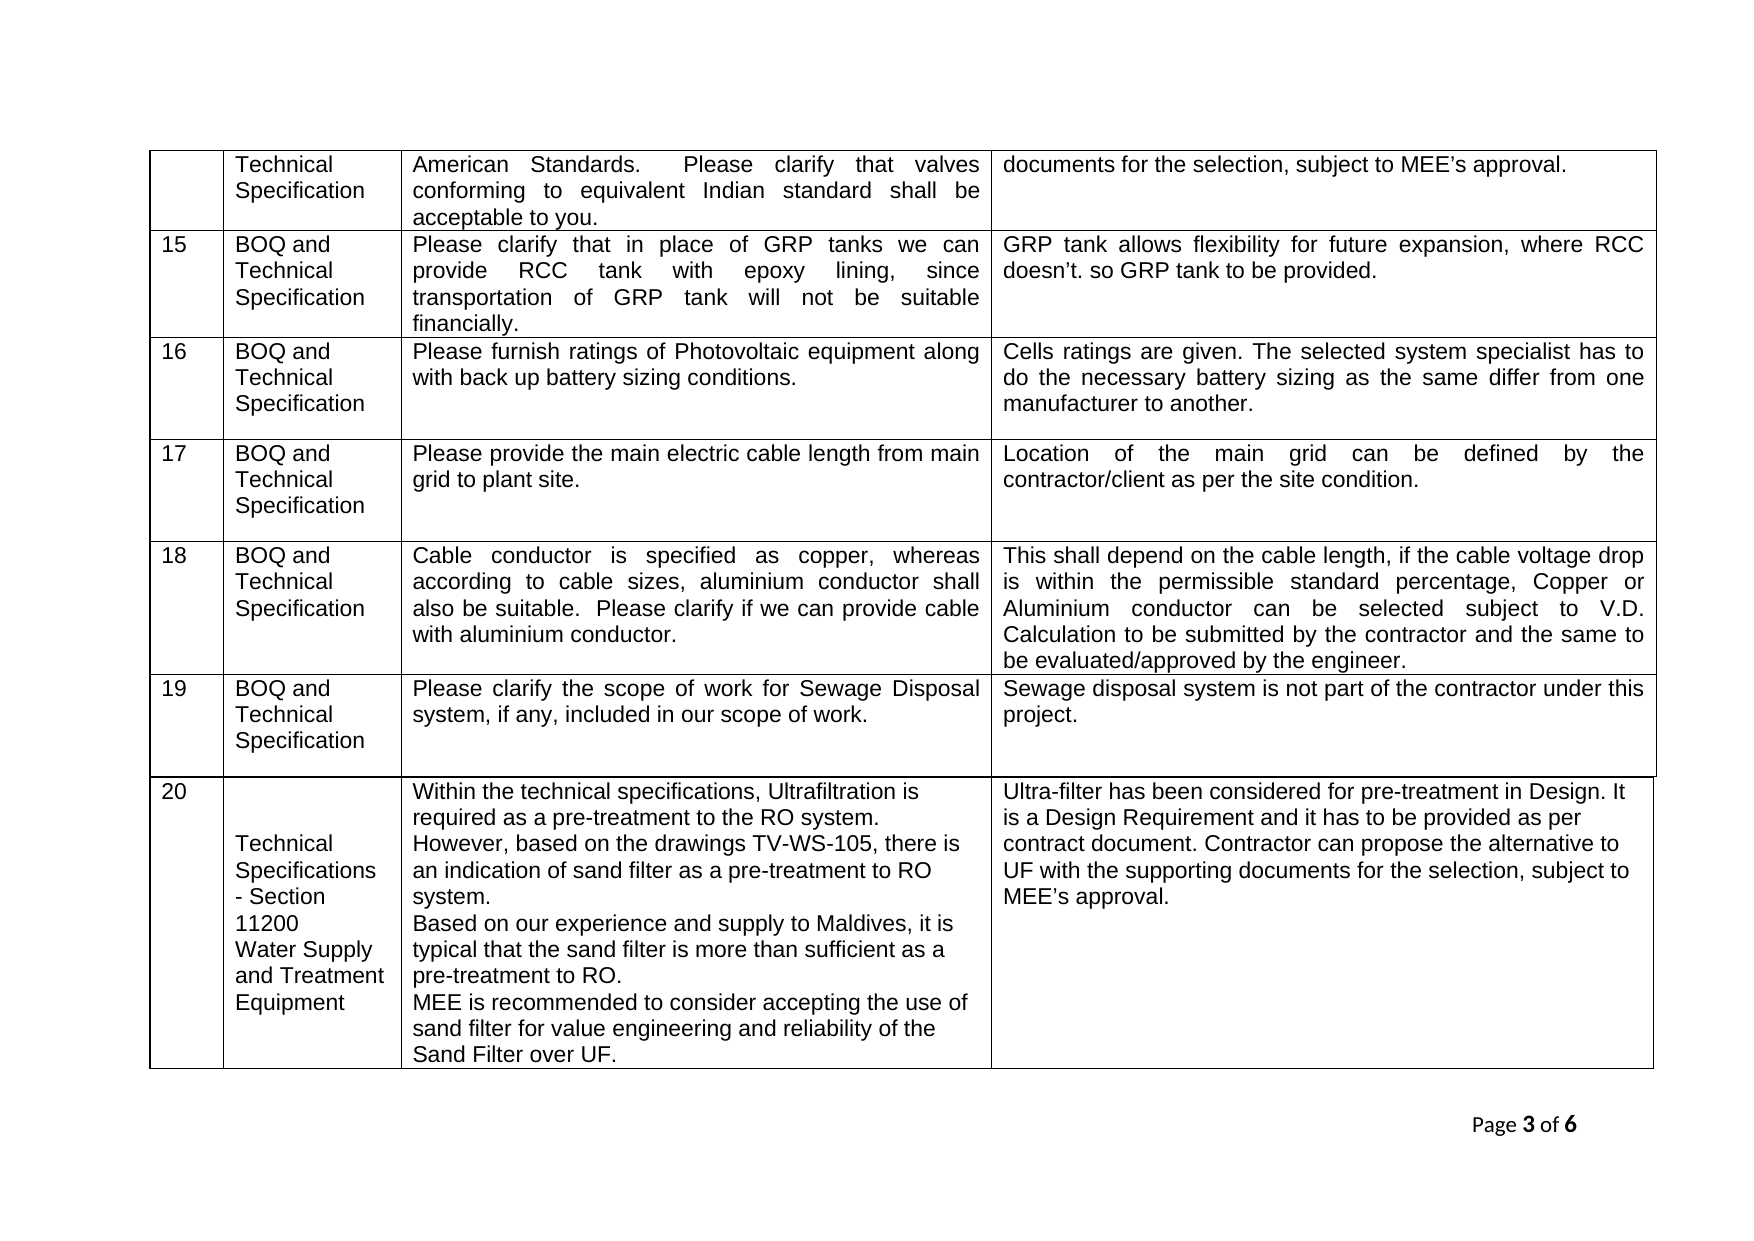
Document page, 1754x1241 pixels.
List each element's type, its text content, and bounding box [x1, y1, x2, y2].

table_cell BOQ and Technical Specification [224, 338, 401, 439]
table_cell Location of the main grid can be defined by the contractor/client as per the site condition. [992, 440, 1656, 541]
table_cell Please furnish ratings of Photovoltaic equipment along with back up battery sizing conditions. [402, 338, 991, 439]
table_header Technical Specifications - Section 11200 Water Supply and Treatment Equipment [224, 778, 401, 1068]
table_cell Cells ratings are given. The selected system specialist has to do the necessary battery sizing as the same differ from one manufacturer to another. [992, 338, 1656, 439]
table_cell This shall depend on the cable length, if the cable voltage drop is within the permissible standard percentage, Copper or Aluminium conductor can be selected subject to V.D. Calculation to be submitted by the contractor and the same to be evaluated/approved by the engineer. [992, 542, 1656, 673]
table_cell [224, 151, 401, 230]
table_cell Please provide the main electric cable length from main grid to plant site. [402, 440, 991, 541]
table_cell 18 [151, 542, 223, 673]
table_cell BOQ and Technical Specification [224, 542, 401, 673]
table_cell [402, 151, 991, 230]
table_cell 19 [151, 675, 223, 776]
table_cell BOQ and Technical Specification [224, 675, 401, 776]
table_cell 14 [151, 151, 223, 230]
table_cell Please clarify that in place of GRP tanks we can provide RCC tank with epoxy lining, since transportation of GRP tank will not be suitable financially. [402, 231, 991, 337]
table_cell Sewage disposal system is not part of the contractor under this project. [992, 675, 1656, 776]
table_cell BOQ and Technical Specification [224, 440, 401, 541]
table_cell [992, 151, 1656, 230]
table_cell 15 [151, 231, 223, 337]
table_header 20 [151, 778, 223, 1068]
table_cell BOQ and Technical Specification [224, 231, 401, 337]
table_cell GRP tank allows flexibility for future expansion, where RCC doesn’t. so GRP tank to be provided. [992, 231, 1656, 337]
table_header Within the technical specifications, Ultrafiltration is required as a pre-treatment to the RO system. However, based on the drawings TV-WS-105, there is an indication of sand filter as a pre-treatment to RO system. Based on our experience and supply to Maldives, it is typical that the sand filter is more than sufficient as a pre-treatment to RO. MEE is recommended to consider accepting the use of sand filter for value engineering and reliability of the Sand Filter over UF. [402, 778, 991, 1068]
table_cell 16 [151, 338, 223, 439]
table_cell Cable conductor is specified as copper, whereas according to cable sizes, aluminium conductor shall also be suitable. Please clarify if we can provide cable with aluminium conductor. [402, 542, 991, 673]
table_header Ultra-filter has been considered for pre-treatment in Design. It is a Design Requirement and it has to be provided as per contract document. Contractor can propose the alternative to UF with the supporting documents for the selection, subject to MEE’s approval. [992, 778, 1653, 1068]
table_cell 17 [151, 440, 223, 541]
table_cell Please clarify the scope of work for Sewage Disposal system, if any, included in our scope of work. [402, 675, 991, 776]
